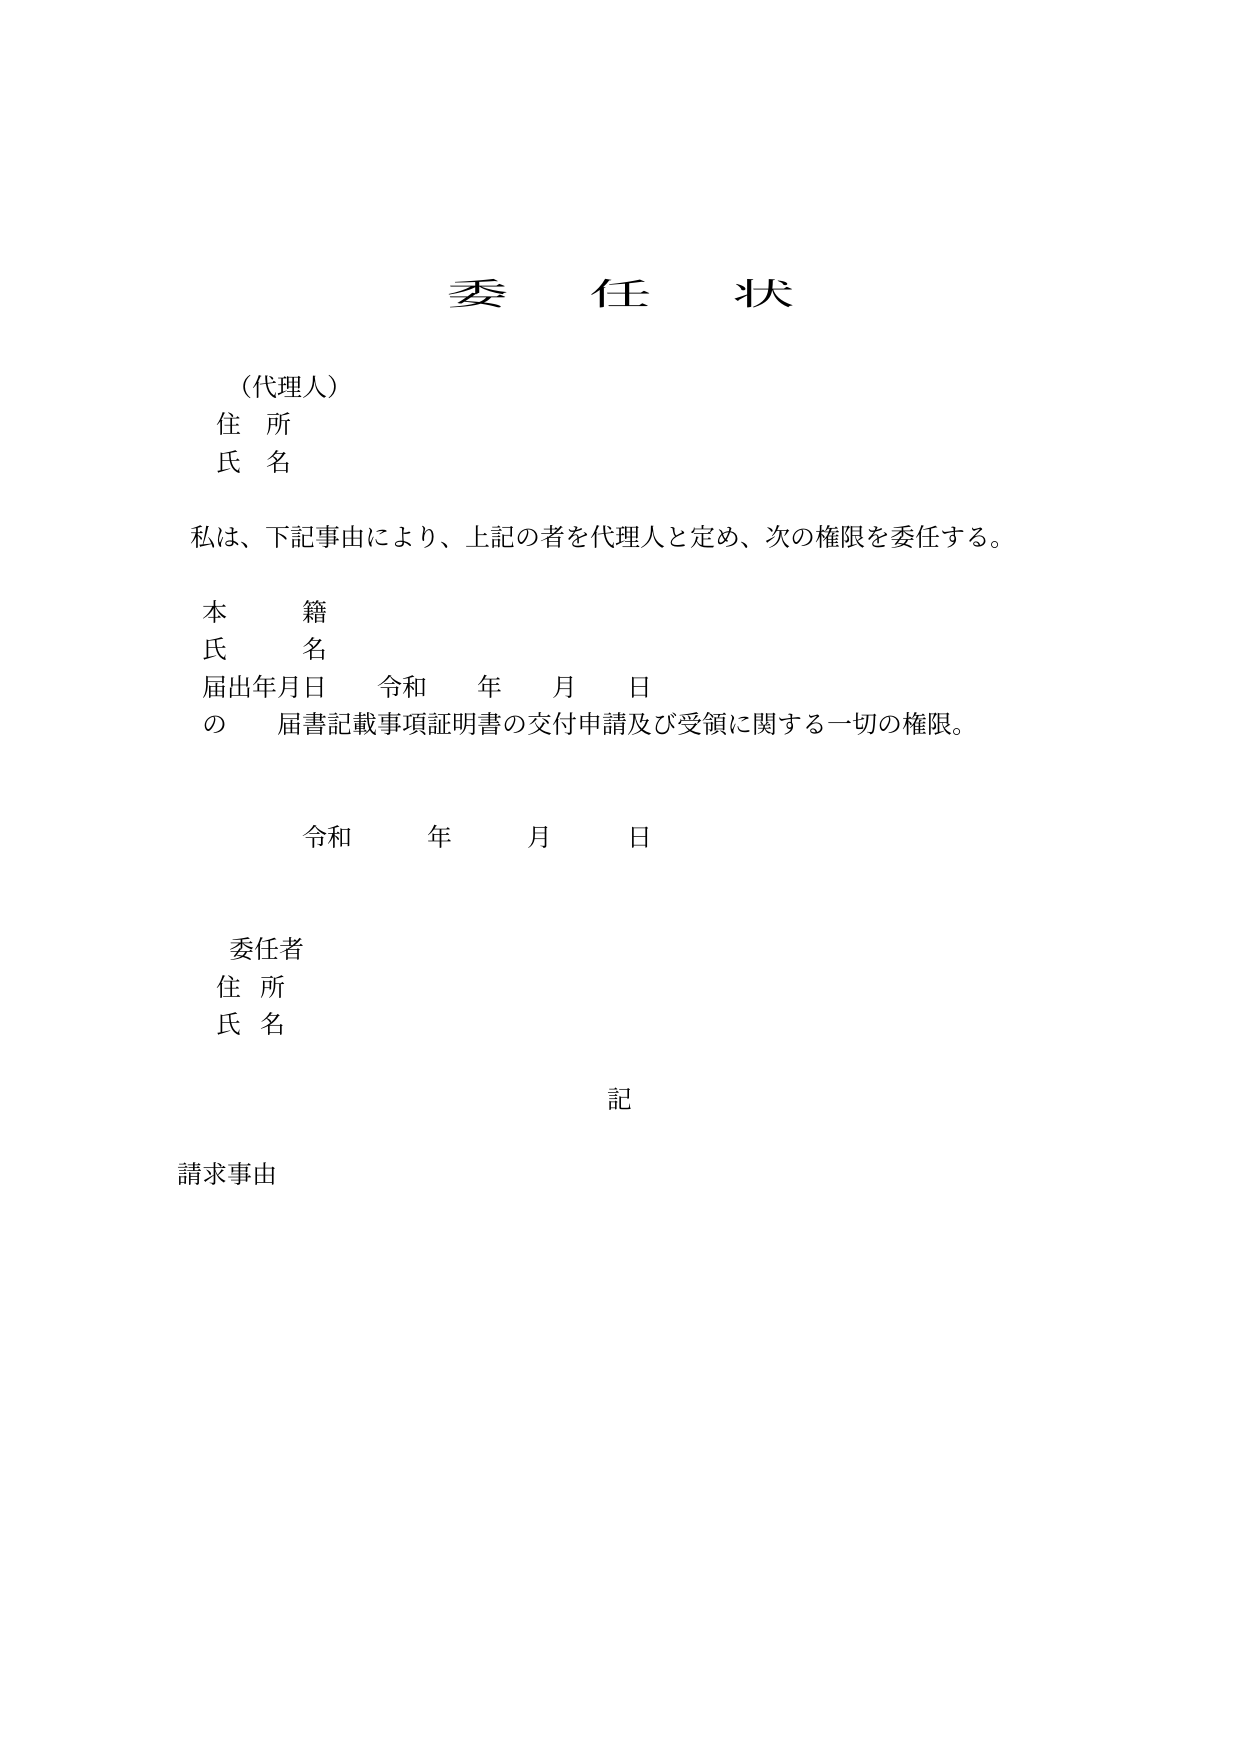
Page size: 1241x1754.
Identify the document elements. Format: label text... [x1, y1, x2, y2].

text 請求事由 [177, 1154, 1063, 1192]
text 氏 名 [177, 1004, 1063, 1042]
text 住 所 [177, 404, 1063, 442]
text 委 任 状 [177, 254, 1063, 329]
text 届出年月日 令和 年 月 日 [177, 667, 1063, 704]
text 氏 名 [177, 442, 1063, 479]
text 氏 名 [177, 629, 1063, 667]
text 委任者 [229, 929, 1063, 967]
text 記 [177, 1079, 1063, 1117]
text 令和 年 月 日 [177, 817, 1063, 854]
text （代理人） [177, 367, 1063, 404]
text 住 所 [177, 967, 1063, 1004]
text の 届書記載事項証明書の交付申請及び受領に関する一切の権限。 [177, 704, 1063, 742]
text 本 籍 [177, 592, 1063, 629]
text 私は、下記事由により、上記の者を代理人と定め、次の権限を委任する。 [177, 517, 1063, 554]
